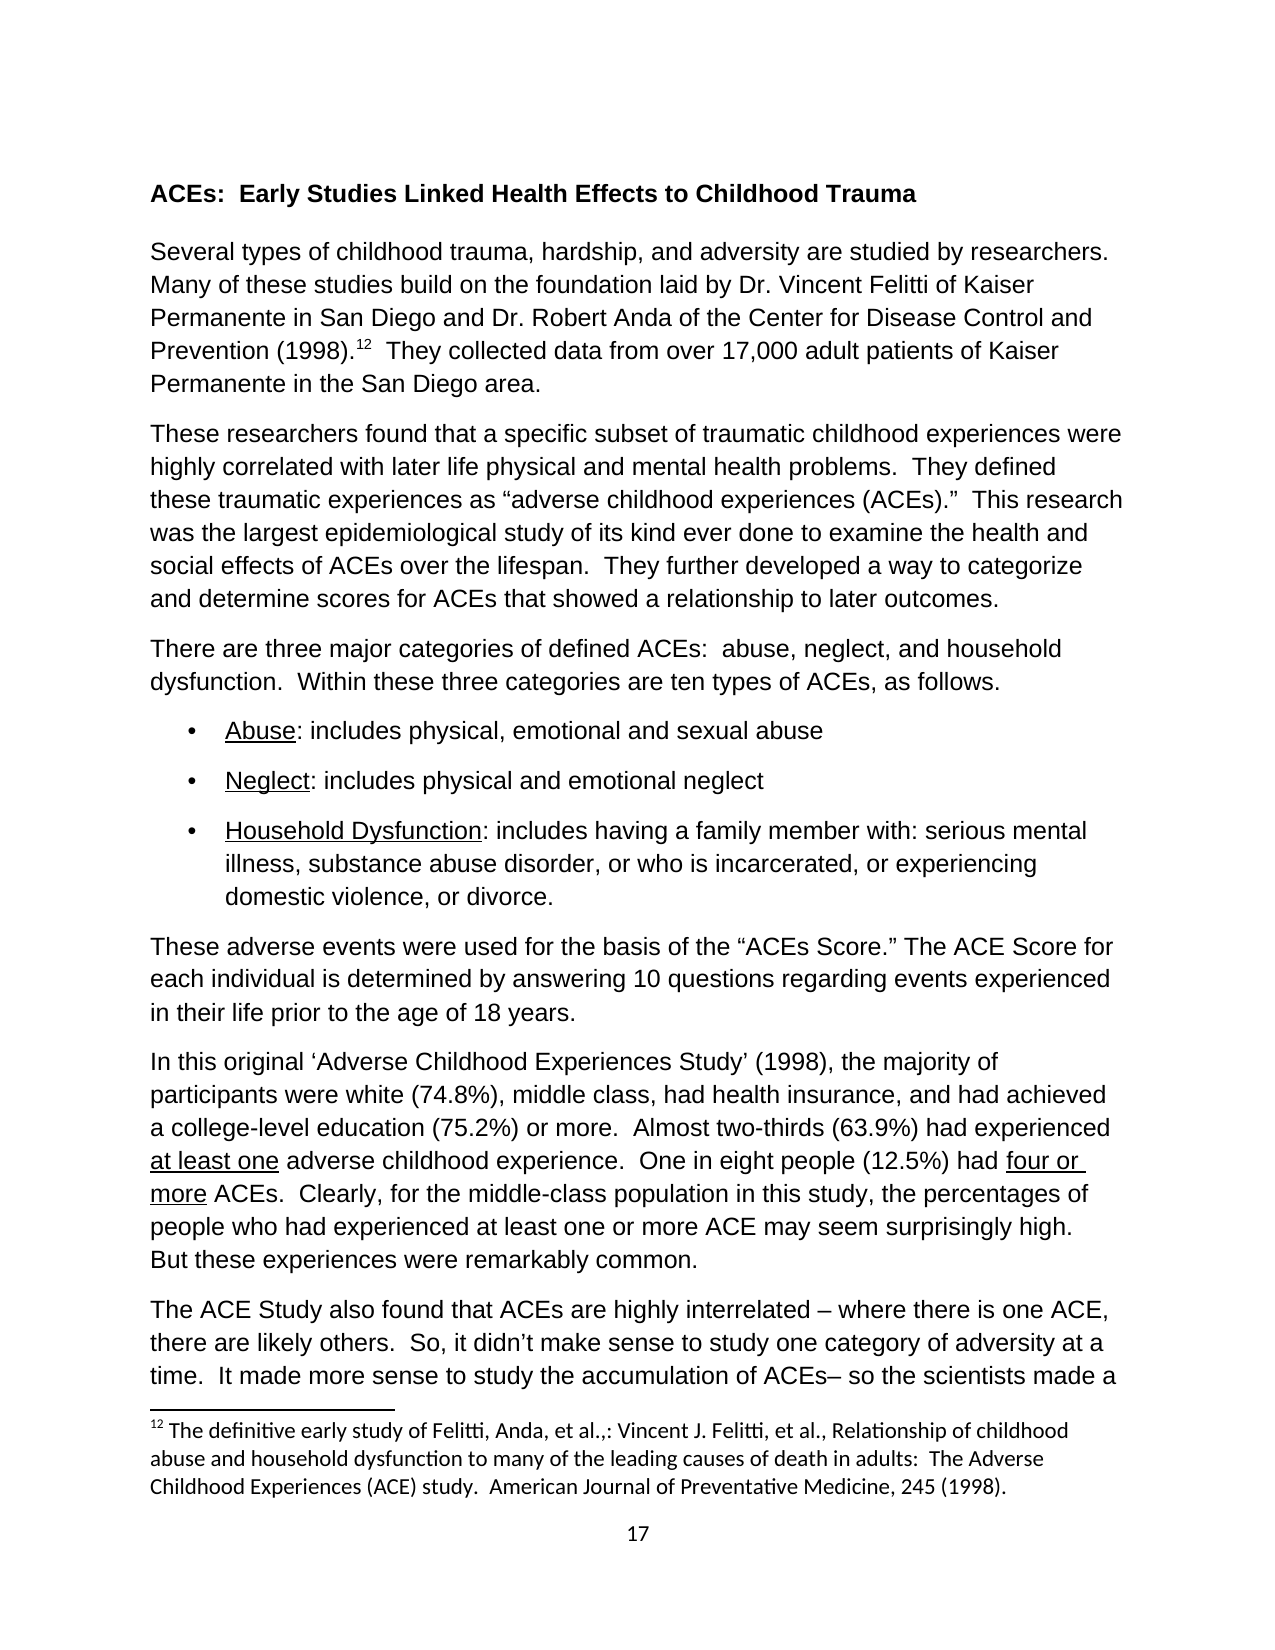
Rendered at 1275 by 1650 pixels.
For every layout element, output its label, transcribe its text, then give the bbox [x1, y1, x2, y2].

list Household Dysfunction: includes having a family member with: serious mental illness, substance abuse disorder, or who is incarcerated, or experiencing domestic violence, or divorce. [187, 816, 1125, 911]
text These researchers found that a specific subset of traumatic childhood experiences were highly correlated with later life physical and mental health problems. They defined these traumatic experiences as “adverse childhood experiences (ACEs).” This research was the largest epidemiological study of its kind ever done to examine the health and social effects of ACEs over the lifespan. They further developed a way to categorize and determine scores for ACEs that showed a relationship to later outcomes. [150, 419, 1125, 613]
list Neglect: includes physical and emotional neglect [187, 766, 1125, 795]
text These adverse events were used for the basis of the “ACEs Score.” The ACE Score for each individual is determined by answering 10 questions regarding events experienced in their life prior to the age of 18 years. [150, 931, 1125, 1026]
text In this original ‘Adverse Childhood Experiences Study’ (1998), the majority of participants were white (74.8%), middle class, had health insurance, and had achieved a college-level education (75.2%) or more. Almost two-thirds (63.9%) had experienced at least one adverse childhood experience. One in eight people (12.5%) had four or more ACEs. Clearly, for the middle-class population in this study, the percentages of people who had experienced at least one or more ACE may seem surprisingly high. But these experiences were remarkably common. [150, 1047, 1125, 1274]
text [150, 1295, 1125, 1390]
text Several types of childhood trauma, hardship, and adversity are studied by researchers. Many of these studies build on the foundation laid by Dr. Vincent Felitti of Kaiser Permanente in San Diego and Dr. Robert Anda of the Center for Disease Control and Prevention (1998). They collected data from over 17,000 adult patients of Kaiser Permanente in the San Diego area. [150, 237, 1125, 398]
text There are three major categories of defined ACEs: abuse, neglect, and household dysfunction. Within these three categories are ten types of ACEs, as follows. [150, 634, 1125, 695]
text ACEs: Early Studies Linked Health Effects to Childhood Trauma [150, 179, 1125, 208]
list Abuse: includes physical, emotional and sexual abuse [187, 716, 1125, 745]
